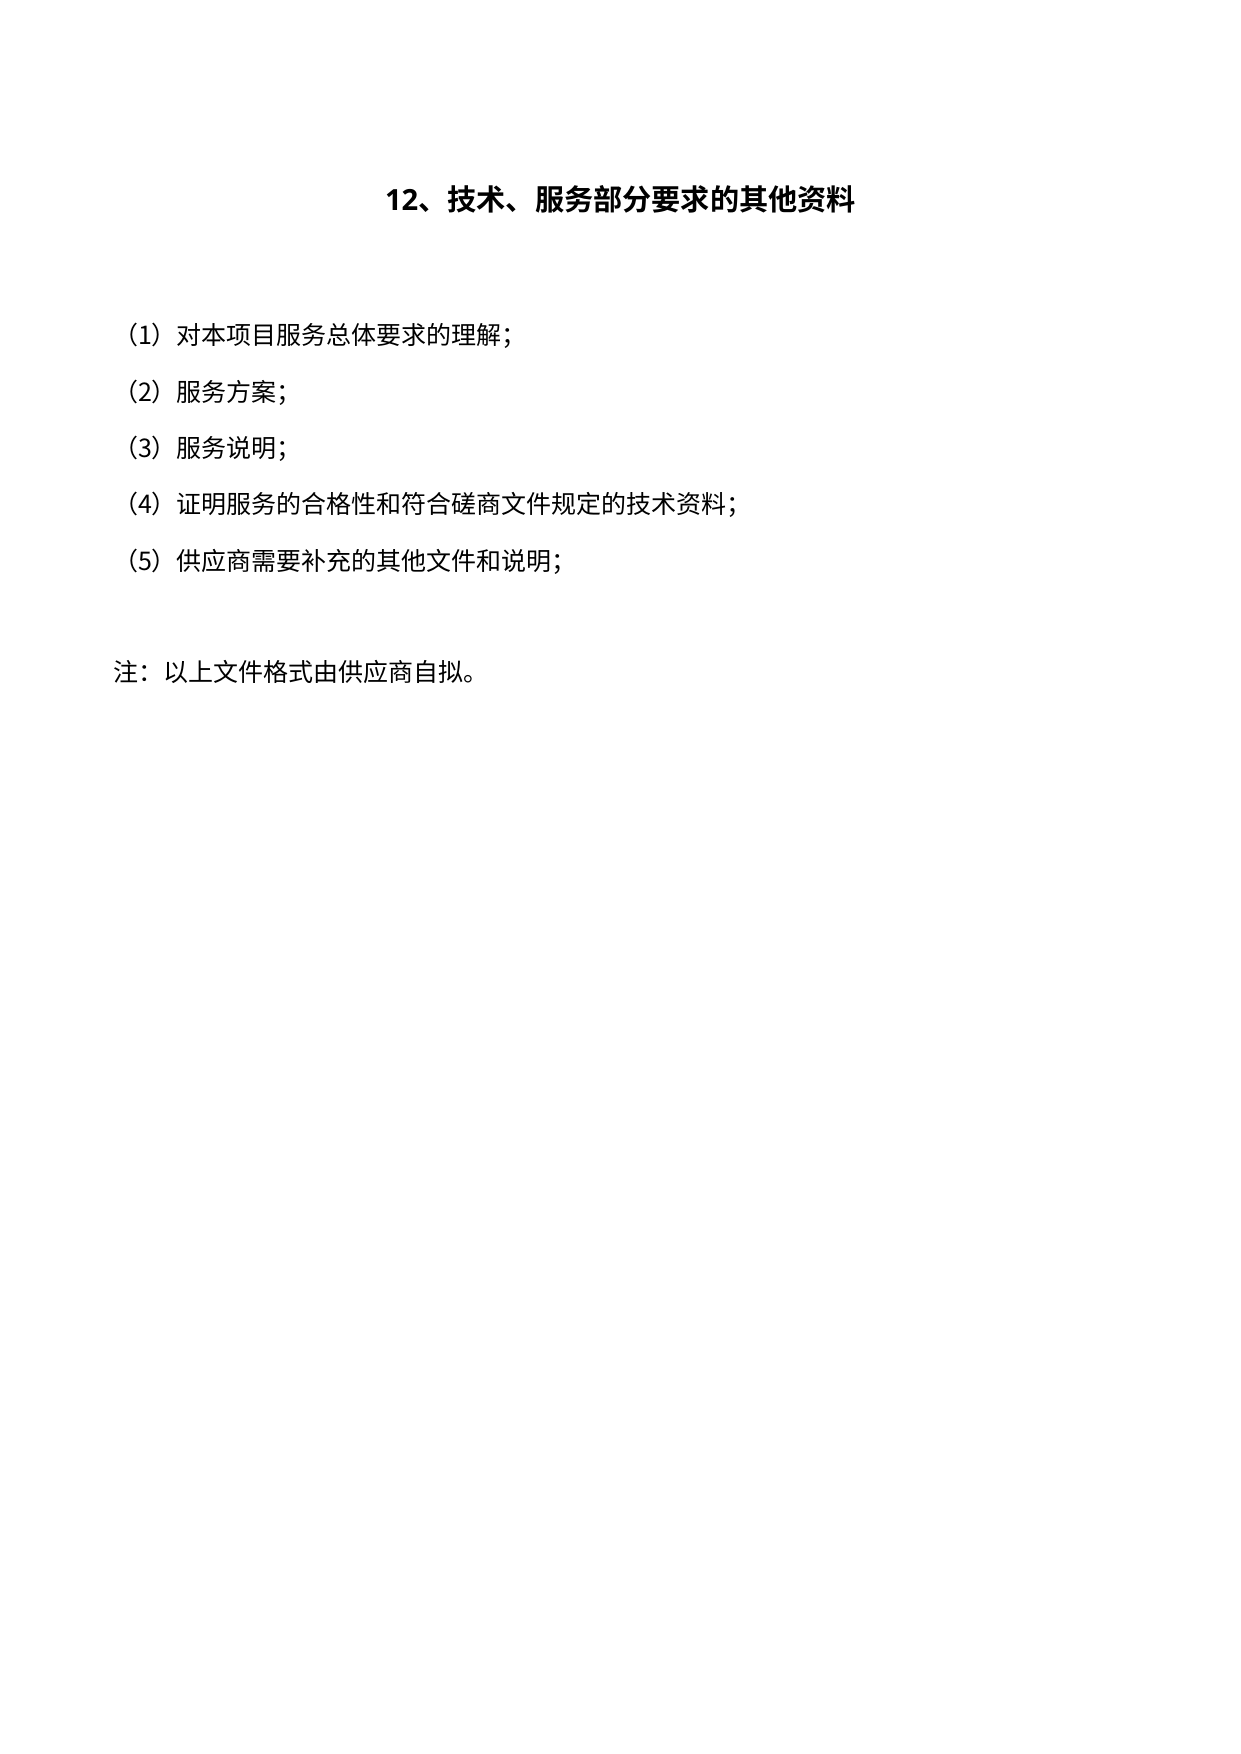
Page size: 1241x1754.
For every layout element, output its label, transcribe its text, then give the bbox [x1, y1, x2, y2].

text （2）服务方案； [113, 362, 1127, 418]
text （5）供应商需要补充的其他文件和说明； [113, 531, 1127, 588]
text 注：以上文件格式由供应商自拟。 [113, 642, 1127, 698]
text 12、技术、服务部分要求的其他资料 [113, 169, 1127, 226]
text （4）证明服务的合格性和符合磋商文件规定的技术资料； [113, 475, 1127, 531]
text （1）对本项目服务总体要求的理解； [113, 306, 1127, 362]
text （3）服务说明； [113, 418, 1127, 475]
